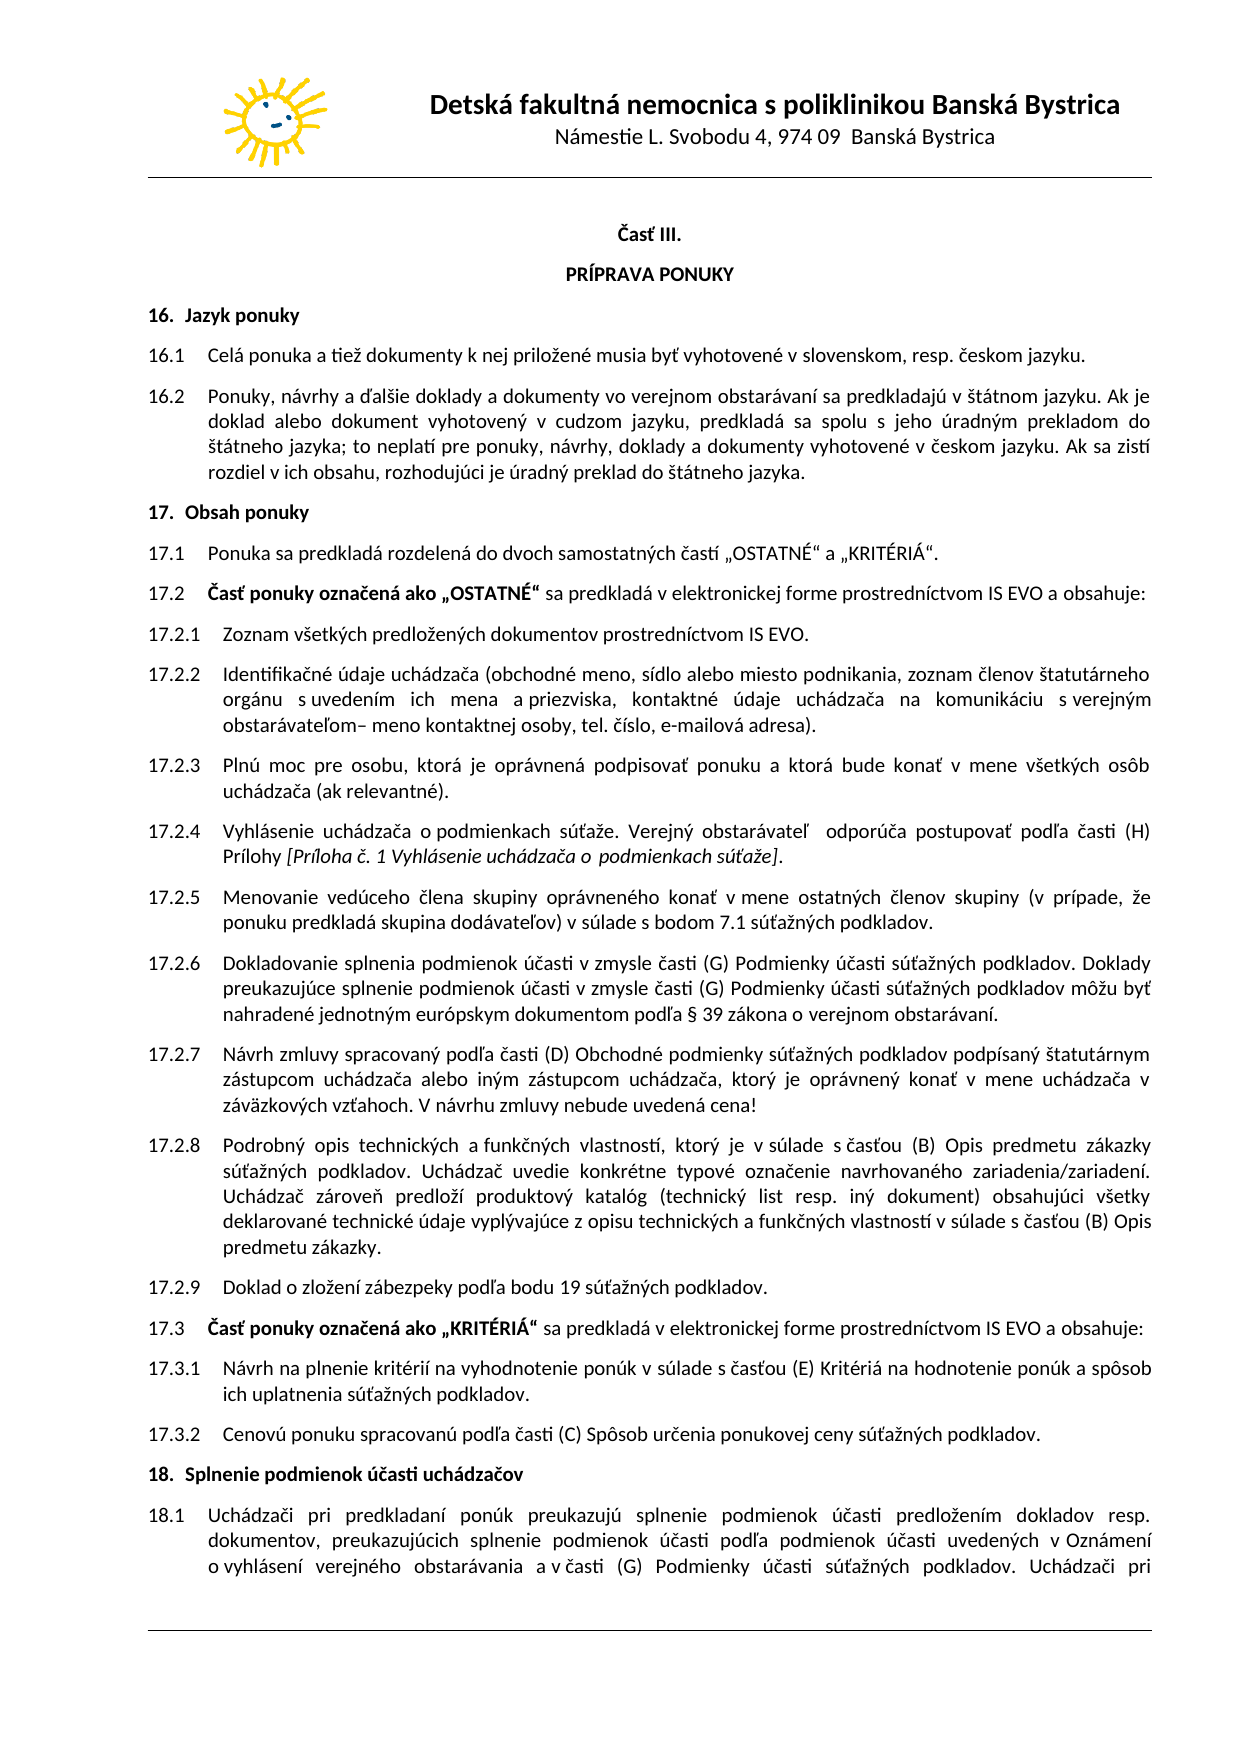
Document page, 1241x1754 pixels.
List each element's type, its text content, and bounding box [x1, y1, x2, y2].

list Dokladovanie splnenia podmienok účasti v zmysle časti (G) Podmienky účasti súťažných podkladov. Doklady preukazujúce splnenie podmienok účasti v zmysle časti (G) Podmienky účasti súťažných podkladov môžu byť nahradené jednotným európskym dokumentom podľa § 39 zákona o verejnom obstarávaní. [148, 950, 1152, 1026]
list Plnú moc pre osobu, ktorá je oprávnená podpisovať ponuku a ktorá bude konať v mene všetkých osôb uchádzača (ak relevantné). [148, 752, 1152, 803]
list Zoznam všetkých predložených dokumentov prostredníctvom IS EVO. [148, 621, 1152, 646]
list Návrh na plnenie kritérií na vyhodnotenie ponúk v súlade s časťou (E) Kritériá na hodnotenie ponúk a spôsob ich uplatnenia súťažných podkladov. [148, 1355, 1152, 1406]
list Splnenie podmienok účasti uchádzačov [148, 1462, 1152, 1487]
list Časť ponuky označená ako „KRITÉRIÁ“ sa predkladá v elektronickej forme prostredníctvom IS EVO a obsahuje: [148, 1315, 1152, 1340]
list Podrobný opis technických a funkčných vlastností, ktorý je v súlade s časťou (B) Opis predmetu zákazky súťažných podkladov. Uchádzač uvedie konkrétne typové označenie navrhovaného zariadenia/zariadení. Uchádzač zároveň predloží produktový katalóg (technický list resp. iný dokument) obsahujúci všetky deklarované technické údaje vyplývajúce z opisu technických a funkčných vlastností v súlade s časťou (B) Opis predmetu zákazky. [148, 1132, 1152, 1259]
text Časť III. [148, 221, 1152, 247]
text PRÍPRAVA PONUKY [148, 262, 1152, 287]
list Doklad o zložení zábezpeky podľa bodu 19 súťažných podkladov. [148, 1274, 1152, 1300]
list Menovanie vedúceho člena skupiny oprávneného konať v mene ostatných členov skupiny (v prípade, že ponuku predkladá skupina dodávateľov) v súlade s bodom 7.1 súťažných podkladov. [148, 884, 1152, 935]
picture [212, 63, 334, 173]
list Cenovú ponuku spracovanú podľa časti (C) Spôsob určenia ponukovej ceny súťažných podkladov. [148, 1421, 1152, 1447]
list Obsah ponuky [148, 499, 1152, 525]
list Identifikačné údaje uchádzača (obchodné meno, sídlo alebo miesto podnikania, zoznam členov štatutárneho orgánu s uvedením ich mena a priezviska, kontaktné údaje uchádzača na komunikáciu s verejným obstarávateľom– meno kontaktnej osoby, tel. číslo, e-mailová adresa). [148, 661, 1152, 737]
list Ponuka sa predkladá rozdelená do dvoch samostatných častí „OSTATNÉ“ a „KRITÉRIÁ“. [148, 540, 1152, 565]
list Časť ponuky označená ako „OSTATNÉ“ sa predkladá v elektronickej forme prostredníctvom IS EVO a obsahuje: [148, 580, 1152, 606]
list Vyhlásenie uchádzača o podmienkach súťaže. Verejný obstarávateľ odporúča postupovať podľa časti (H) Prílohy [Príloha č. 1 Vyhlásenie uchádzača o podmienkach súťaže]. [148, 818, 1152, 869]
list Celá ponuka a tiež dokumenty k nej priložené musia byť vyhotovené v slovenskom, resp. českom jazyku. [148, 342, 1152, 368]
list Ponuky, návrhy a ďalšie doklady a dokumenty vo verejnom obstarávaní sa predkladajú v štátnom jazyku. Ak je doklad alebo dokument vyhotovený v cudzom jazyku, predkladá sa spolu s jeho úradným prekladom do štátneho jazyka; to neplatí pre ponuky, návrhy, doklady a dokumenty vyhotovené v českom jazyku. Ak sa zistí rozdiel v ich obsahu, rozhodujúci je úradný preklad do štátneho jazyka. [148, 383, 1152, 484]
list Návrh zmluvy spracovaný podľa časti (D) Obchodné podmienky súťažných podkladov podpísaný štatutárnym zástupcom uchádzača alebo iným zástupcom uchádzača, ktorý je oprávnený konať v mene uchádzača v záväzkových vzťahoch. V návrhu zmluvy nebude uvedená cena! [148, 1041, 1152, 1117]
list Jazyk ponuky [148, 302, 1152, 327]
